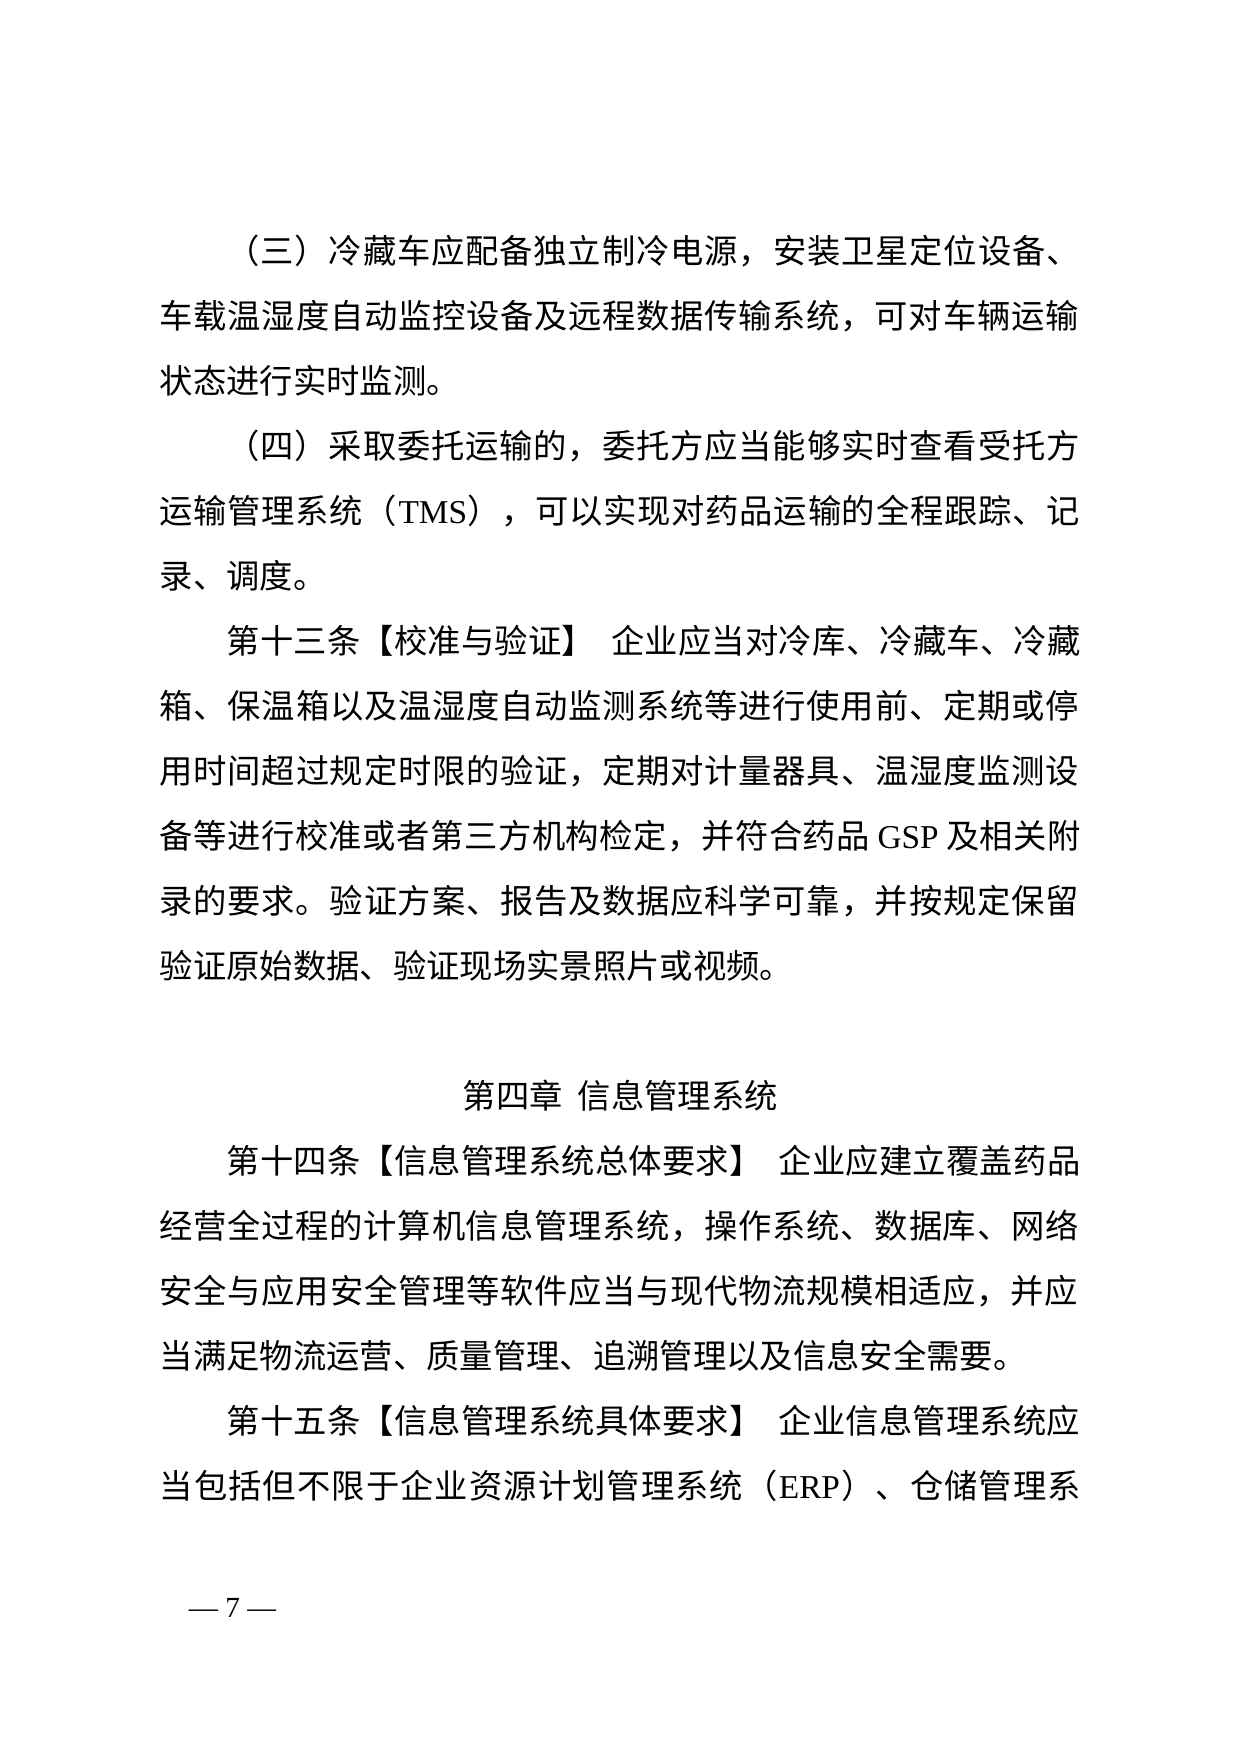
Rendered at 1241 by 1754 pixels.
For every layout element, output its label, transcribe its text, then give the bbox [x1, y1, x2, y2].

text （三）冷藏车应配备独立制冷电源，安装卫星定位设备、车载温湿度自动监控设备及远程数据传输系统，可对车辆运输状态进行实时监测。 [159, 217, 1081, 412]
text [159, 1387, 1081, 1517]
text 第十四条【信息管理系统总体要求】 企业应建立覆盖药品经营全过程的计算机信息管理系统，操作系统、数据库、网络安全与应用安全管理等软件应当与现代物流规模相适应，并应当满足物流运营、质量管理、追溯管理以及信息安全需要。 [159, 1127, 1081, 1387]
text 第十三条【校准与验证】 企业应当对冷库、冷藏车、冷藏箱、保温箱以及温湿度自动监测系统等进行使用前、定期或停用时间超过规定时限的验证，定期对计量器具、温湿度监测设备等进行校准或者第三方机构检定，并符合药品GSP及相关附录的要求。验证方案、报告及数据应科学可靠，并按规定保留验证原始数据、验证现场实景照片或视频。 [159, 607, 1081, 997]
text 第四章 信息管理系统 [159, 1062, 1081, 1127]
text （四）采取委托运输的，委托方应当能够实时查看受托方运输管理系统（TMS），可以实现对药品运输的全程跟踪、记录、调度。 [159, 412, 1081, 607]
